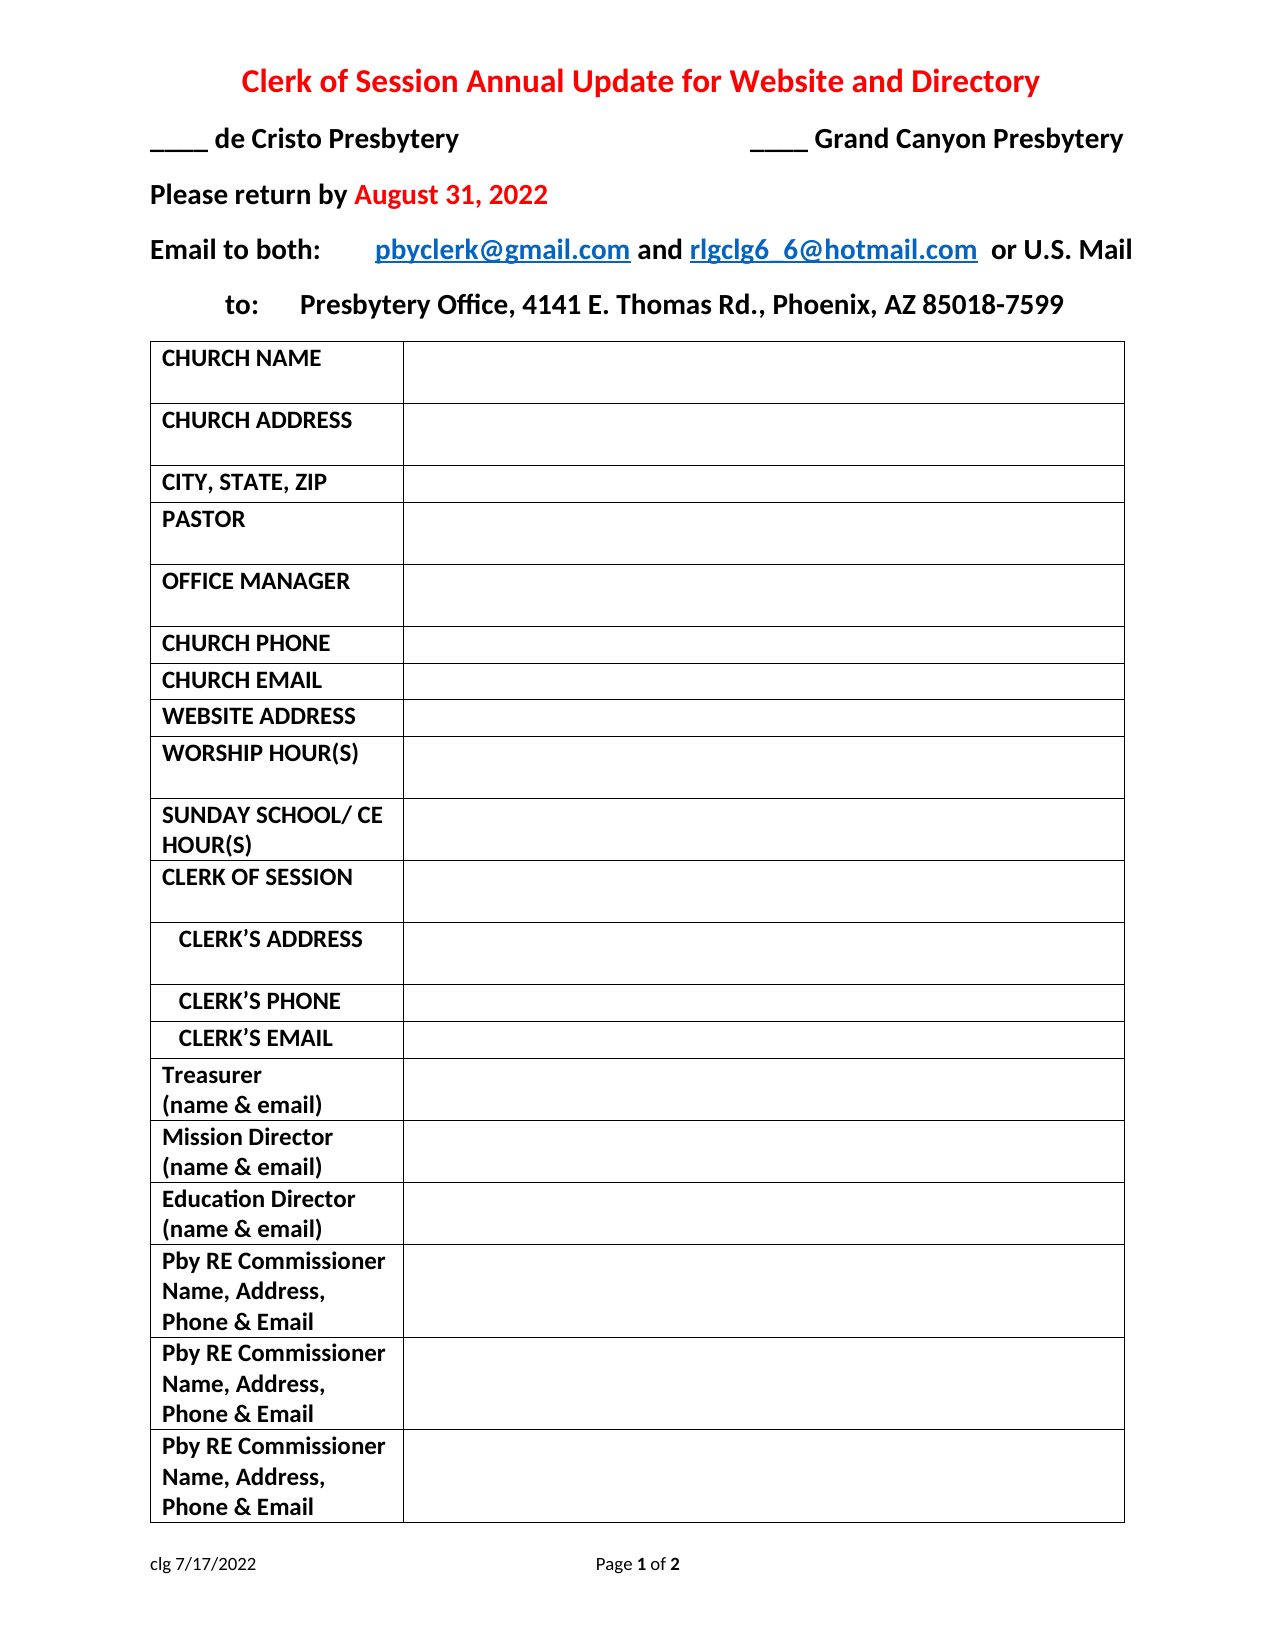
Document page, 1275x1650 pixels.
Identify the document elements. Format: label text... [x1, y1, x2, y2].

table_cell [404, 664, 1124, 699]
text Clerk of Session Annual Update for Website and Directory [150, 60, 1125, 101]
table_cell CLERK’S EMAIL [151, 1022, 403, 1058]
text Email to both: pbyclerk@gmail.com and rlgclg6_6@hotmail.com or U.S. Mail [150, 231, 1162, 266]
table_cell Treasurer (name & email) [151, 1059, 403, 1120]
table_cell [404, 404, 1124, 465]
table_cell [404, 1121, 1124, 1182]
table_cell CLERK OF SESSION [151, 861, 403, 922]
table_cell [404, 1183, 1124, 1244]
table_header [404, 342, 1124, 403]
table_cell Mission Director (name & email) [151, 1121, 403, 1182]
text ____ de Cristo Presbytery ____ Grand Canyon Presbytery [150, 121, 1125, 156]
table_cell [404, 737, 1124, 798]
table_cell [404, 1430, 1124, 1522]
table_cell [404, 565, 1124, 626]
table_cell [404, 1022, 1124, 1058]
table_cell CLERK’S PHONE [151, 985, 403, 1021]
table_cell WORSHIP HOUR(S) [151, 737, 403, 798]
table_cell [404, 799, 1124, 860]
table_cell PASTOR [151, 503, 403, 564]
table_cell Pby RE Commissioner Name, Address, Phone & Email [151, 1245, 403, 1337]
table_cell WEBSITE ADDRESS [151, 700, 403, 736]
table_cell [404, 466, 1124, 502]
table_cell [404, 1338, 1124, 1429]
table_cell [404, 627, 1124, 663]
table_cell [404, 700, 1124, 736]
table_cell CHURCH EMAIL [151, 664, 403, 699]
table_cell OFFICE MANAGER [151, 565, 403, 626]
table_cell CHURCH ADDRESS [151, 404, 403, 465]
text to: Presbytery Office, 4141 E. Thomas Rd., Phoenix, AZ 85018-7599 [150, 286, 1162, 322]
table_cell [404, 985, 1124, 1021]
table_cell [404, 1245, 1124, 1337]
table_cell [404, 861, 1124, 922]
table_cell CLERK’S ADDRESS [151, 923, 403, 984]
table_cell Education Director (name & email) [151, 1183, 403, 1244]
table_cell Pby RE Commissioner Name, Address, Phone & Email [151, 1338, 403, 1429]
table_cell [404, 923, 1124, 984]
table_cell SUNDAY SCHOOL/ CE HOUR(S) [151, 799, 403, 860]
table_cell Pby RE Commissioner Name, Address, Phone & Email [151, 1430, 403, 1522]
table_cell [404, 1059, 1124, 1120]
table_header CHURCH NAME [151, 342, 403, 403]
table_cell [404, 503, 1124, 564]
table_cell CHURCH PHONE [151, 627, 403, 663]
text Please return by August 31, 2022 [150, 176, 1125, 211]
table_cell CITY, STATE, ZIP [151, 466, 403, 502]
